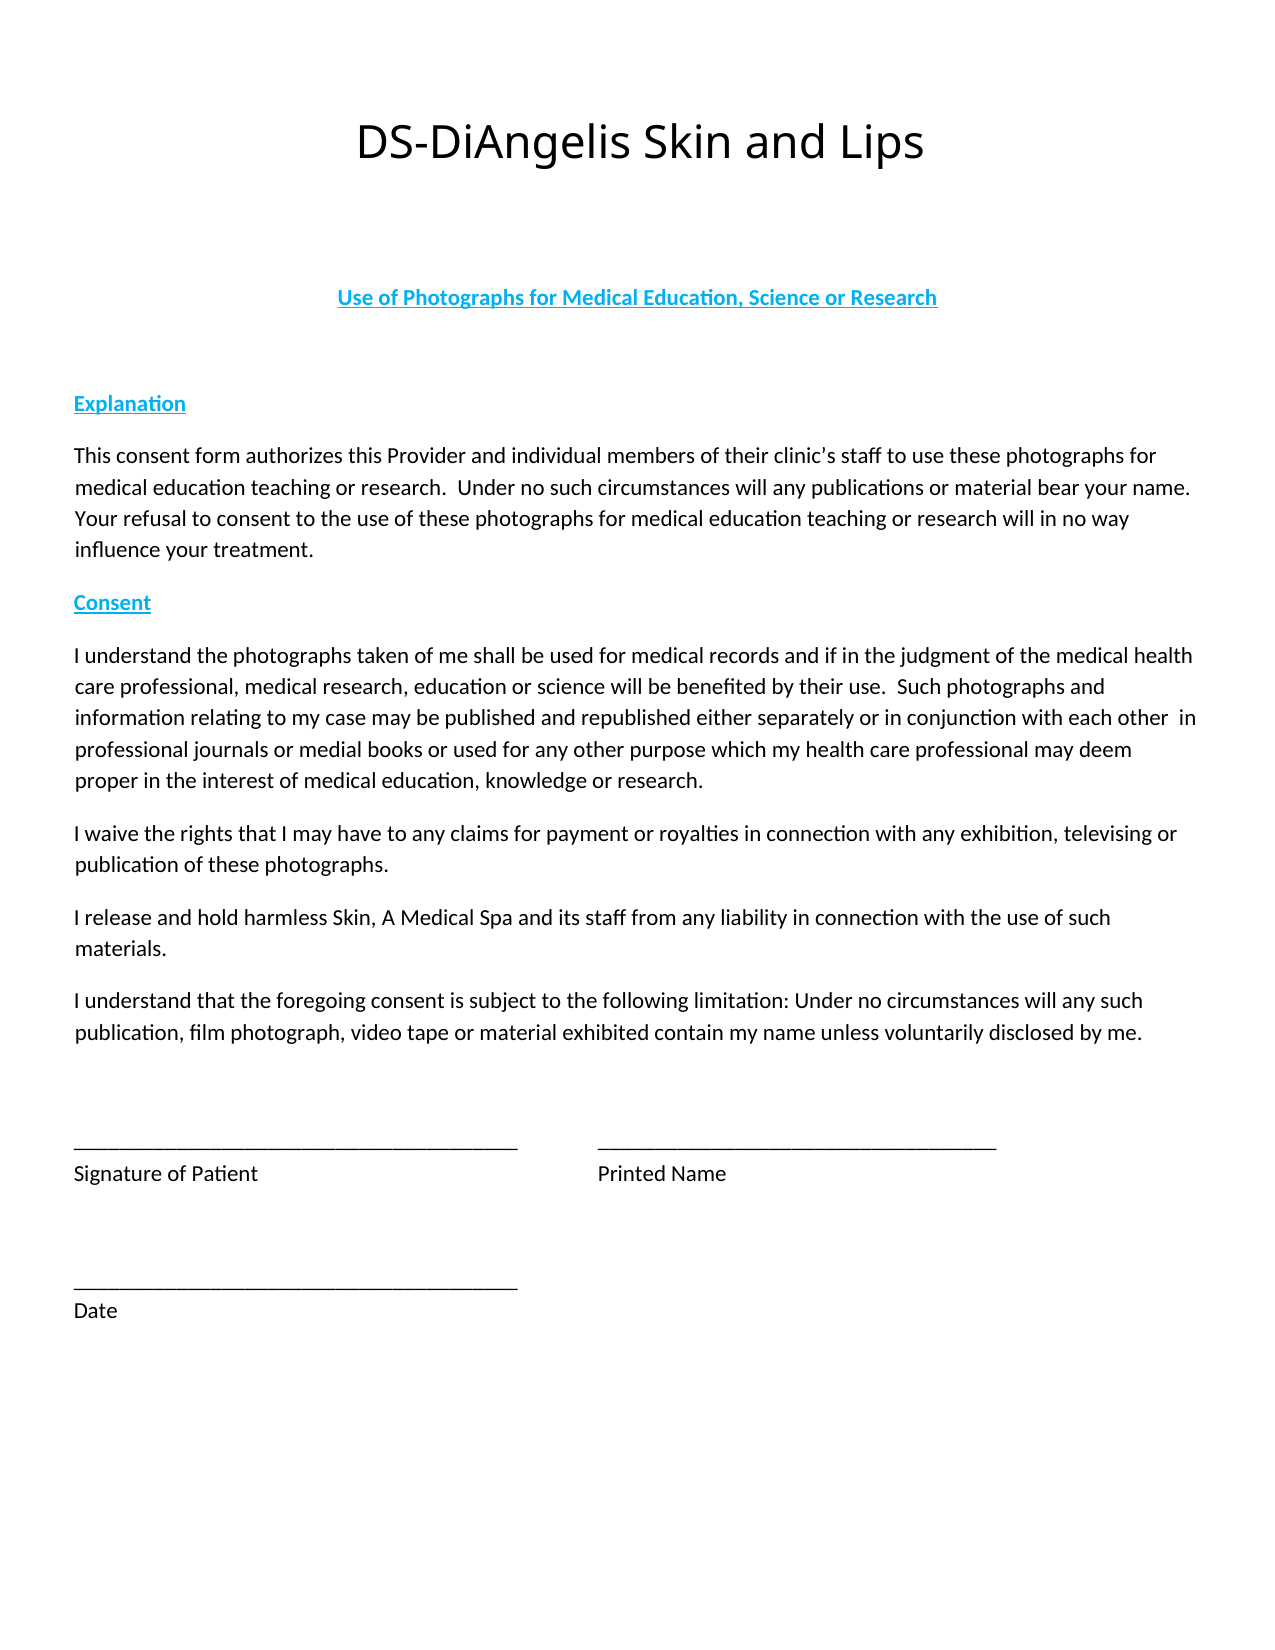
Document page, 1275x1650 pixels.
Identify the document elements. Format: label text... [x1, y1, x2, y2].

text Use of Photographs for Medical Education, Science or Research [76, 283, 1199, 311]
text I release and hold harmless Skin, A Medical Spa and its staff from any liability in connection with the use of such materials. [73, 903, 1199, 962]
text This consent form authorizes this Provider and individual members of their clinic’s staff to use these photographs for medical education teaching or research. Under no such circumstances will any publications or material bear your name. Your refusal to consent to the use of these photographs for medical education teaching or research will in no way influence your treatment. [73, 441, 1199, 563]
subtitle Explanation [73, 389, 1193, 417]
subtitle Consent [73, 588, 1193, 616]
text _______________________________________ [73, 1265, 1199, 1293]
text I waive the rights that I may have to any claims for payment or royalties in connection with any exhibition, televising or publication of these photographs. [73, 819, 1199, 878]
text Date [73, 1297, 1199, 1325]
text Signature of Patient Printed Name [73, 1159, 1199, 1187]
text _______________________________________ ___________________________________ [73, 1125, 1199, 1153]
text I understand the photographs taken of me shall be used for medical records and if in the judgment of the medical health care professional, medical research, education or science will be benefited by their use. Such photographs and information relating to my case may be published and republished either separately or in conjunction with each other in professional journals or medial books or used for any other purpose which my health care professional may deem proper in the interest of medical education, knowledge or research. [73, 641, 1199, 794]
text I understand that the foregoing consent is subject to the following limitation: Under no circumstances will any such publication, film photograph, video tape or material exhibited contain my name unless voluntarily disclosed by me. [73, 986, 1199, 1046]
